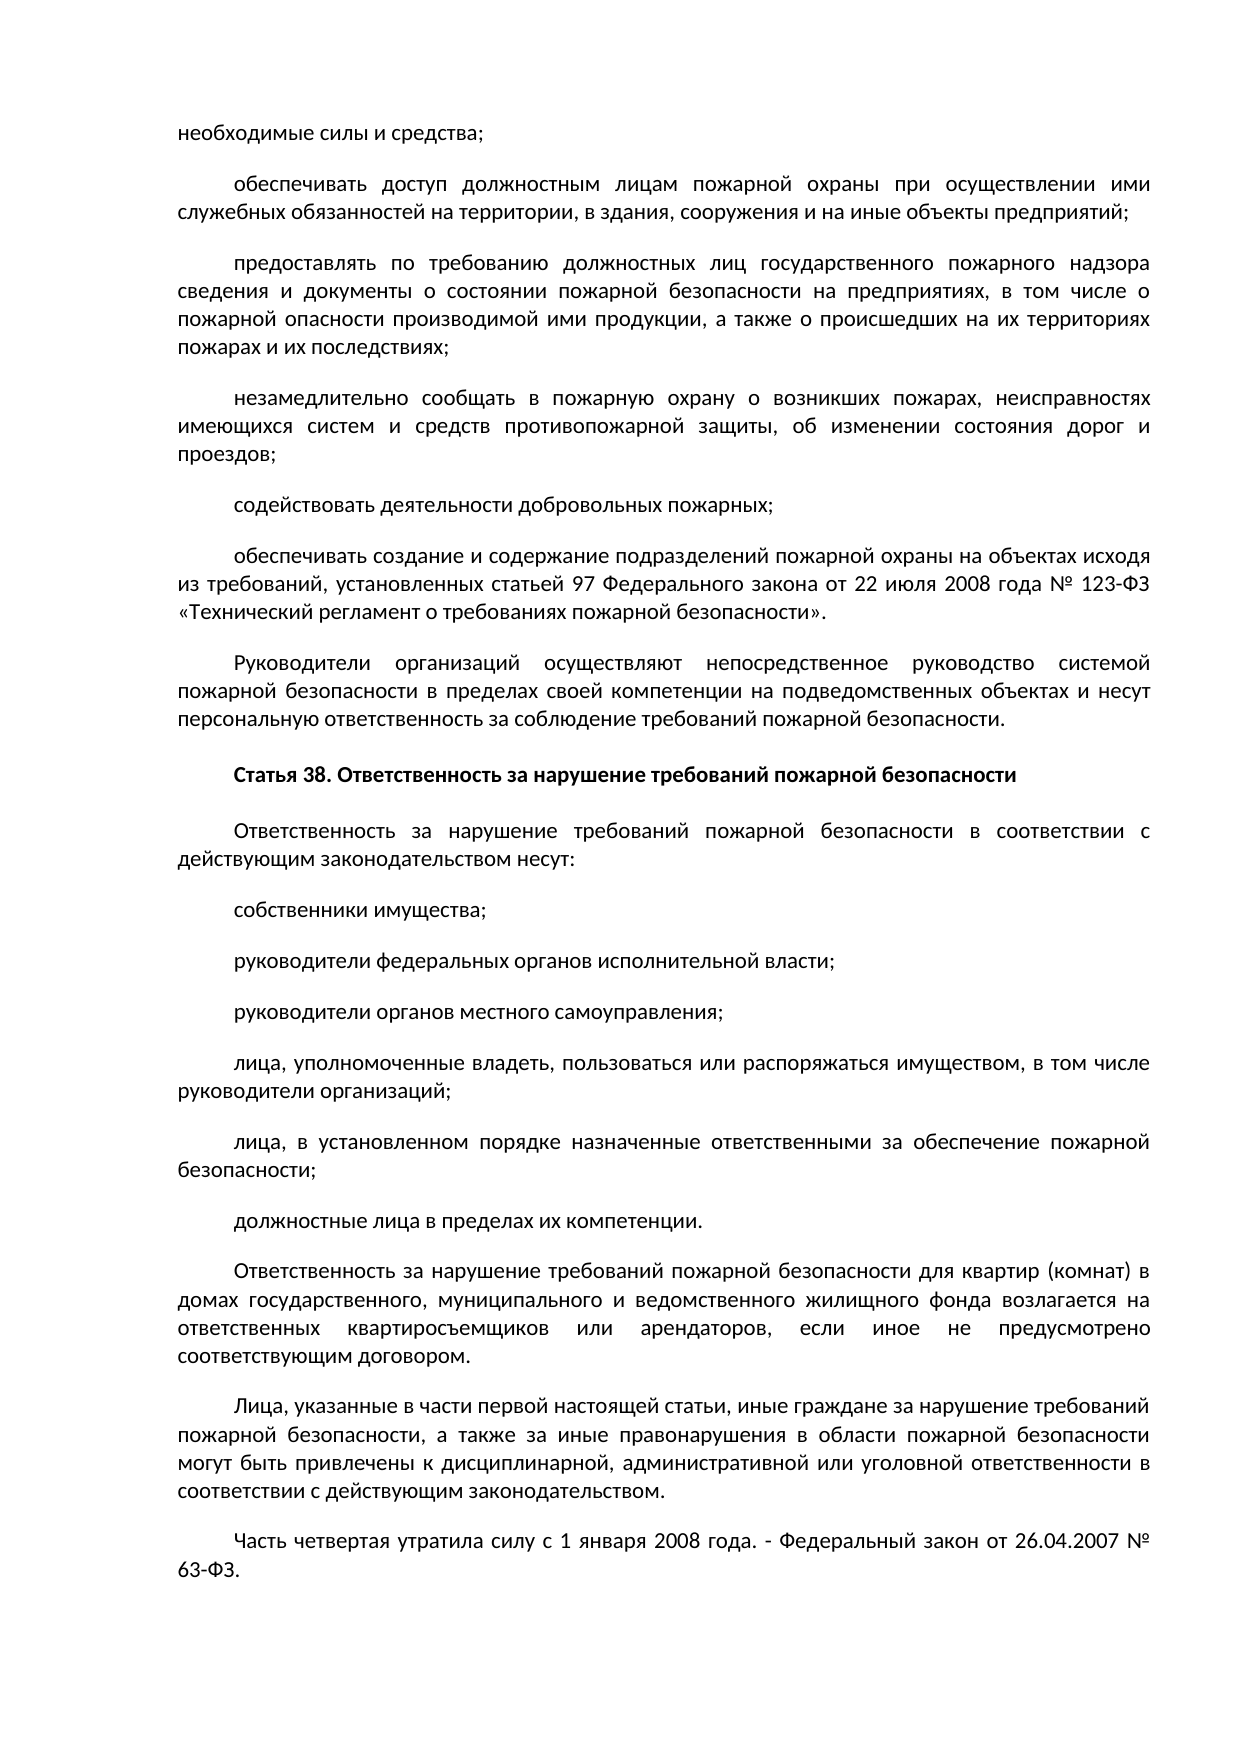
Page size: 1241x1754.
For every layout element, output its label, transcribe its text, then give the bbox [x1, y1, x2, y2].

text руководители федеральных органов исполнительной власти; [177, 946, 1152, 974]
text содействовать деятельности добровольных пожарных; [177, 490, 1152, 518]
text руководители органов местного самоуправления; [177, 997, 1152, 1025]
text должностные лица в пределах их компетенции. [177, 1206, 1152, 1234]
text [177, 118, 1152, 146]
text предоставлять по требованию должностных лиц государственного пожарного надзора сведения и документы о состоянии пожарной безопасности на предприятиях, в том числе о пожарной опасности производимой ими продукции, а также о происшедших на их территориях пожарах и их последствиях; [177, 248, 1152, 360]
text обеспечивать создание и содержание подразделений пожарной охраны на объектах исходя из требований, установленных статьей 97 Федерального закона от 22 июля 2008 года № 123-ФЗ «Технический регламент о требованиях пожарной безопасности». [177, 541, 1152, 625]
text собственники имущества; [177, 895, 1152, 923]
text лица, уполномоченные владеть, пользоваться или распоряжаться имуществом, в том числе руководители организаций; [177, 1048, 1152, 1104]
text Руководители организаций осуществляют непосредственное руководство системой пожарной безопасности в пределах своей компетенции на подведомственных объектах и несут персональную ответственность за соблюдение требований пожарной безопасности. [177, 648, 1152, 732]
text незамедлительно сообщать в пожарную охрану о возникших пожарах, неисправностях имеющихся систем и средств противопожарной защиты, об изменении состояния дорог и проездов; [177, 383, 1152, 467]
text лица, в установленном порядке назначенные ответственными за обеспечение пожарной безопасности; [177, 1127, 1152, 1183]
text Часть четвертая утратила силу с 1 января 2008 года. - Федеральный закон от 26.04.2007 № 63-ФЗ. [177, 1527, 1152, 1583]
text обеспечивать доступ должностным лицам пожарной охраны при осуществлении ими служебных обязанностей на территории, в здания, сооружения и на иные объекты предприятий; [177, 169, 1152, 225]
text Ответственность за нарушение требований пожарной безопасности в соответствии с действующим законодательством несут: [177, 816, 1152, 872]
text Ответственность за нарушение требований пожарной безопасности для квартир (комнат) в домах государственного, муниципального и ведомственного жилищного фонда возлагается на ответственных квартиросъемщиков или арендаторов, если иное не предусмотрено соответствующим договором. [177, 1257, 1152, 1369]
text Лица, указанные в части первой настоящей статьи, иные граждане за нарушение требований пожарной безопасности, а также за иные правонарушения в области пожарной безопасности могут быть привлечены к дисциплинарной, административной или уголовной ответственности в соответствии с действующим законодательством. [177, 1392, 1152, 1504]
title Статья 38. Ответственность за нарушение требований пожарной безопасности [177, 760, 1152, 788]
